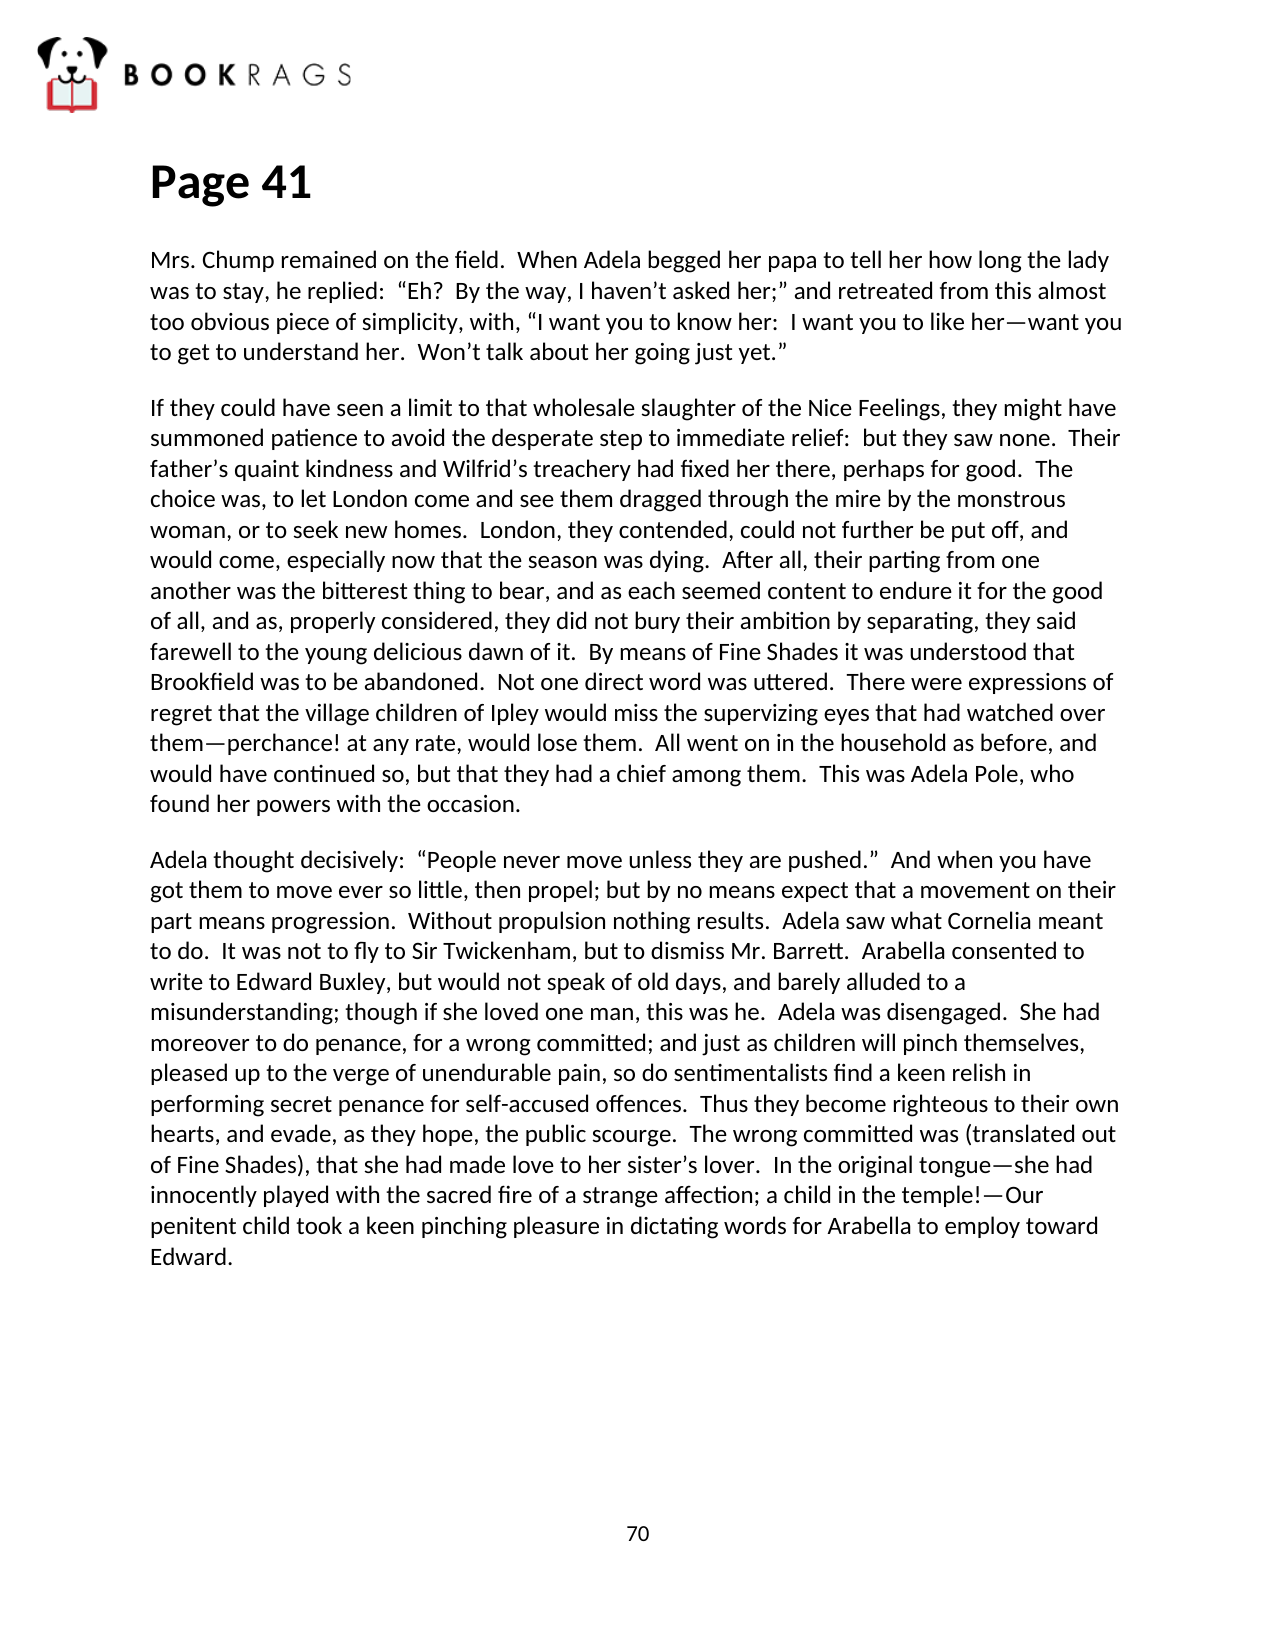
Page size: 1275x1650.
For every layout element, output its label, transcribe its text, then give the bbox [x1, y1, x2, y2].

picture [37, 37, 351, 113]
text If they could have seen a limit to that wholesale slaughter of the Nice Feelings, they might have summoned patience to avoid the desperate step to immediate relief: but they saw none. Their father’s quaint kindness and Wilfrid’s treachery had fixed her there, perhaps for good. The choice was, to let London come and see them dragged through the mire by the monstrous woman, or to seek new homes. London, they contended, could not further be put off, and would come, especially now that the season was dying. After all, their parting from one another was the bitterest thing to bear, and as each seemed content to endure it for the good of all, and as, properly considered, they did not bury their ambition by separating, they said farewell to the young delicious dawn of it. By means of Fine Shades it was understood that Brookfield was to be abandoned. Not one direct word was uttered. There were expressions of regret that the village children of Ipley would miss the supervizing eyes that had watched over them—­perchance! at any rate, would lose them. All went on in the household as before, and would have continued so, but that they had a chief among them. This was Adela Pole, who found her powers with the occasion. [150, 392, 1125, 819]
text Page 41 [150, 150, 1125, 211]
text Mrs. Chump remained on the field. When Adela begged her papa to tell her how long the lady was to stay, he replied: “Eh? By the way, I haven’t asked her;” and retreated from this almost too obvious piece of simplicity, with, “I want you to know her: I want you to like her—­want you to get to understand her. Won’t talk about her going just yet.” [150, 244, 1125, 367]
text Adela thought decisively: “People never move unless they are pushed.” And when you have got them to move ever so little, then propel; but by no means expect that a movement on their part means progression. Without propulsion nothing results. Adela saw what Cornelia meant to do. It was not to fly to Sir Twickenham, but to dismiss Mr. Barrett. Arabella consented to write to Edward Buxley, but would not speak of old days, and barely alluded to a misunderstanding; though if she loved one man, this was he. Adela was disengaged. She had moreover to do penance, for a wrong committed; and just as children will pinch themselves, pleased up to the verge of unendurable pain, so do sentimentalists find a keen relish in performing secret penance for self-accused offences. Thus they become righteous to their own hearts, and evade, as they hope, the public scourge. The wrong committed was (translated out of Fine Shades), that she had made love to her sister’s lover. In the original tongue—­she had innocently played with the sacred fire of a strange affection; a child in the temple!—­Our penitent child took a keen pinching pleasure in dictating words for Arabella to employ toward Edward. [150, 844, 1125, 1271]
